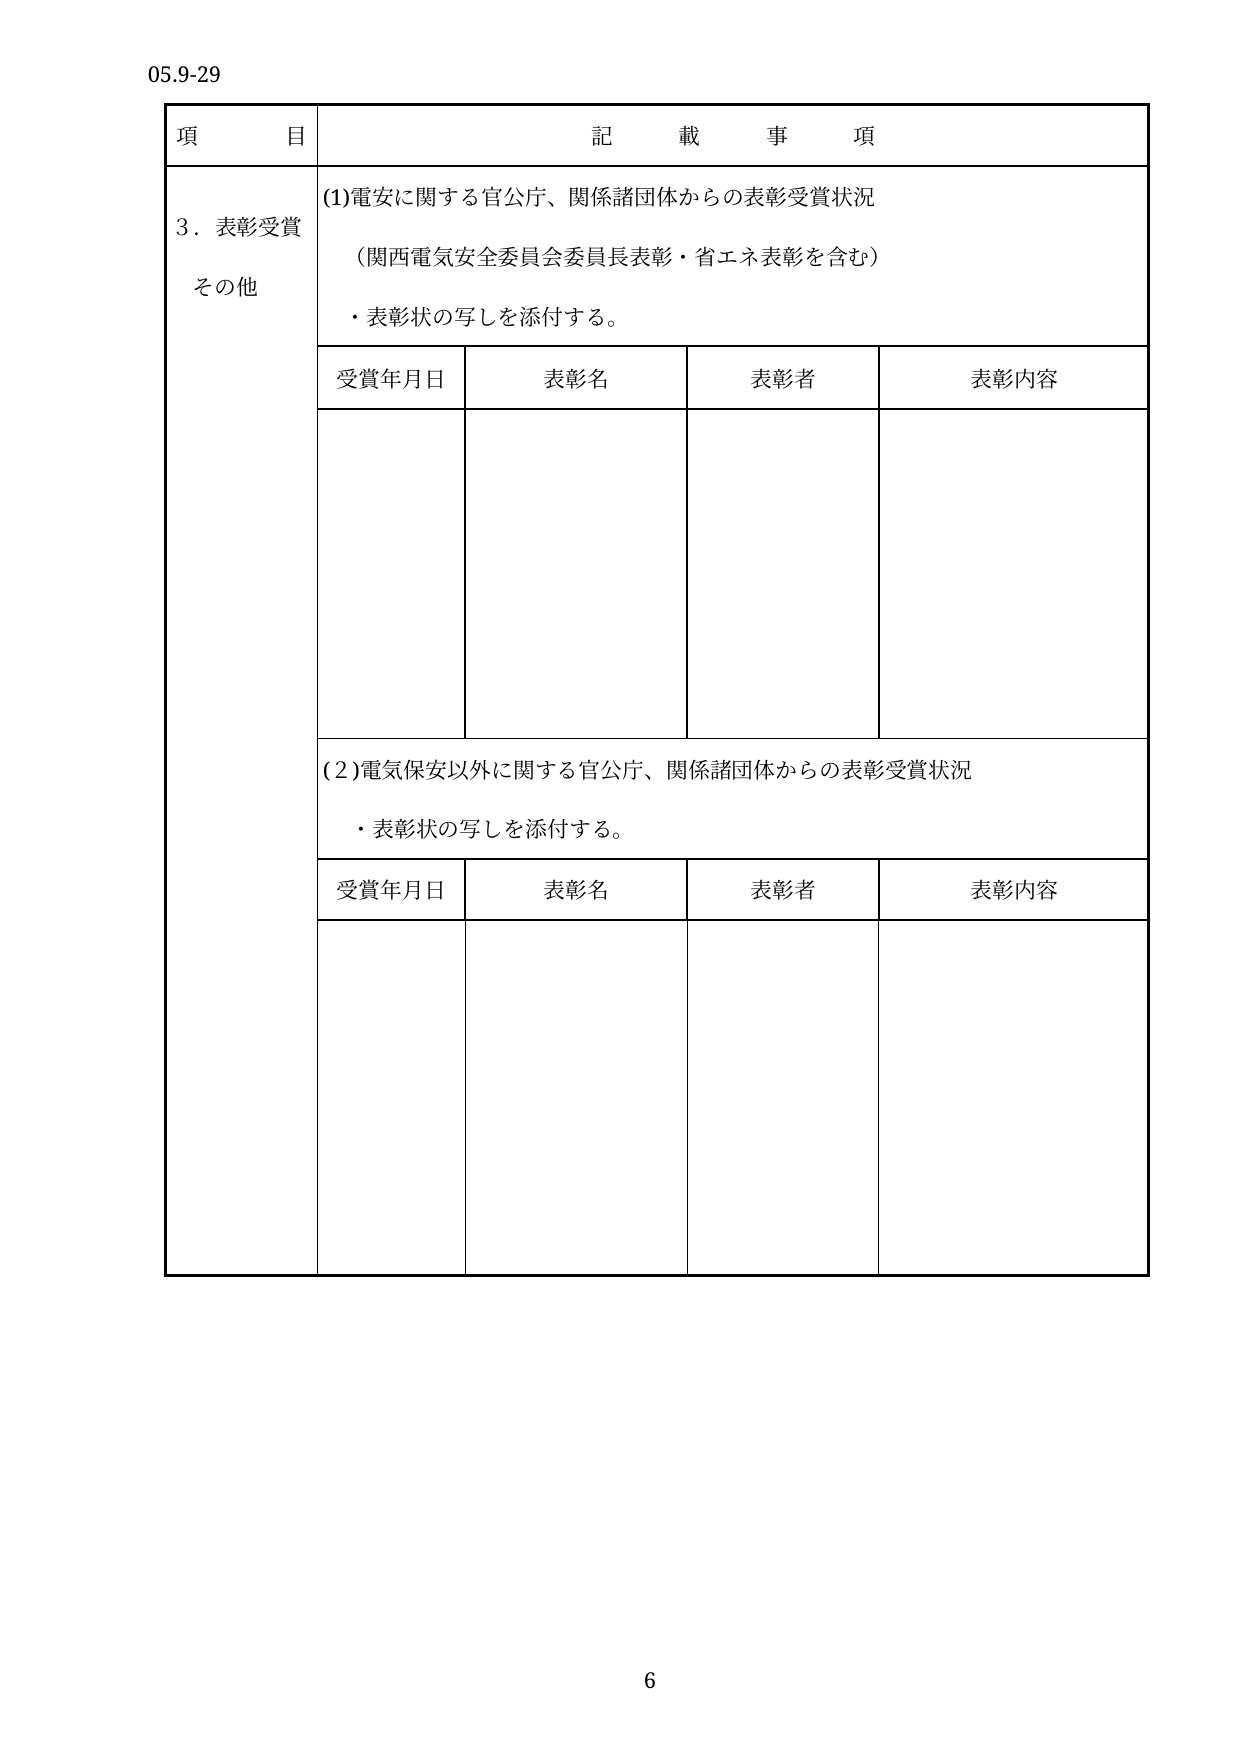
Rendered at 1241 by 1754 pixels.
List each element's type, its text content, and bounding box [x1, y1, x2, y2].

table_cell (２)電気保安以外に関する官公庁、関係諸団体からの表彰受賞状況 ・表彰状の写しを添付する。 [318, 739, 1147, 858]
table_cell [688, 921, 878, 1274]
table_cell 受賞年月日 [318, 347, 464, 408]
table_cell [318, 921, 465, 1274]
table_cell 表彰内容 [880, 347, 1147, 408]
table_header 記 載 事 項 [318, 106, 1147, 165]
table_cell 表彰内容 [880, 860, 1147, 919]
table_cell ３．表彰受賞その他 [167, 167, 317, 1274]
table_cell 表彰者 [688, 860, 878, 919]
table_cell 表彰名 [466, 860, 686, 919]
table_cell 表彰者 [688, 347, 878, 408]
table_cell [688, 410, 878, 737]
table_cell (1)電安に関する官公庁、関係諸団体からの表彰受賞状況 （関西電気安全委員会委員長表彰・省エネ表彰を含む） ・表彰状の写しを添付する。 [318, 167, 1147, 345]
table_cell [318, 410, 464, 737]
table_cell 受賞年月日 [318, 860, 464, 919]
table_cell [466, 410, 686, 737]
table_header 項 目 [167, 106, 317, 165]
table_cell 表彰名 [466, 347, 686, 408]
table_cell [879, 921, 1147, 1274]
table_cell [880, 410, 1147, 737]
table_cell [466, 921, 687, 1274]
